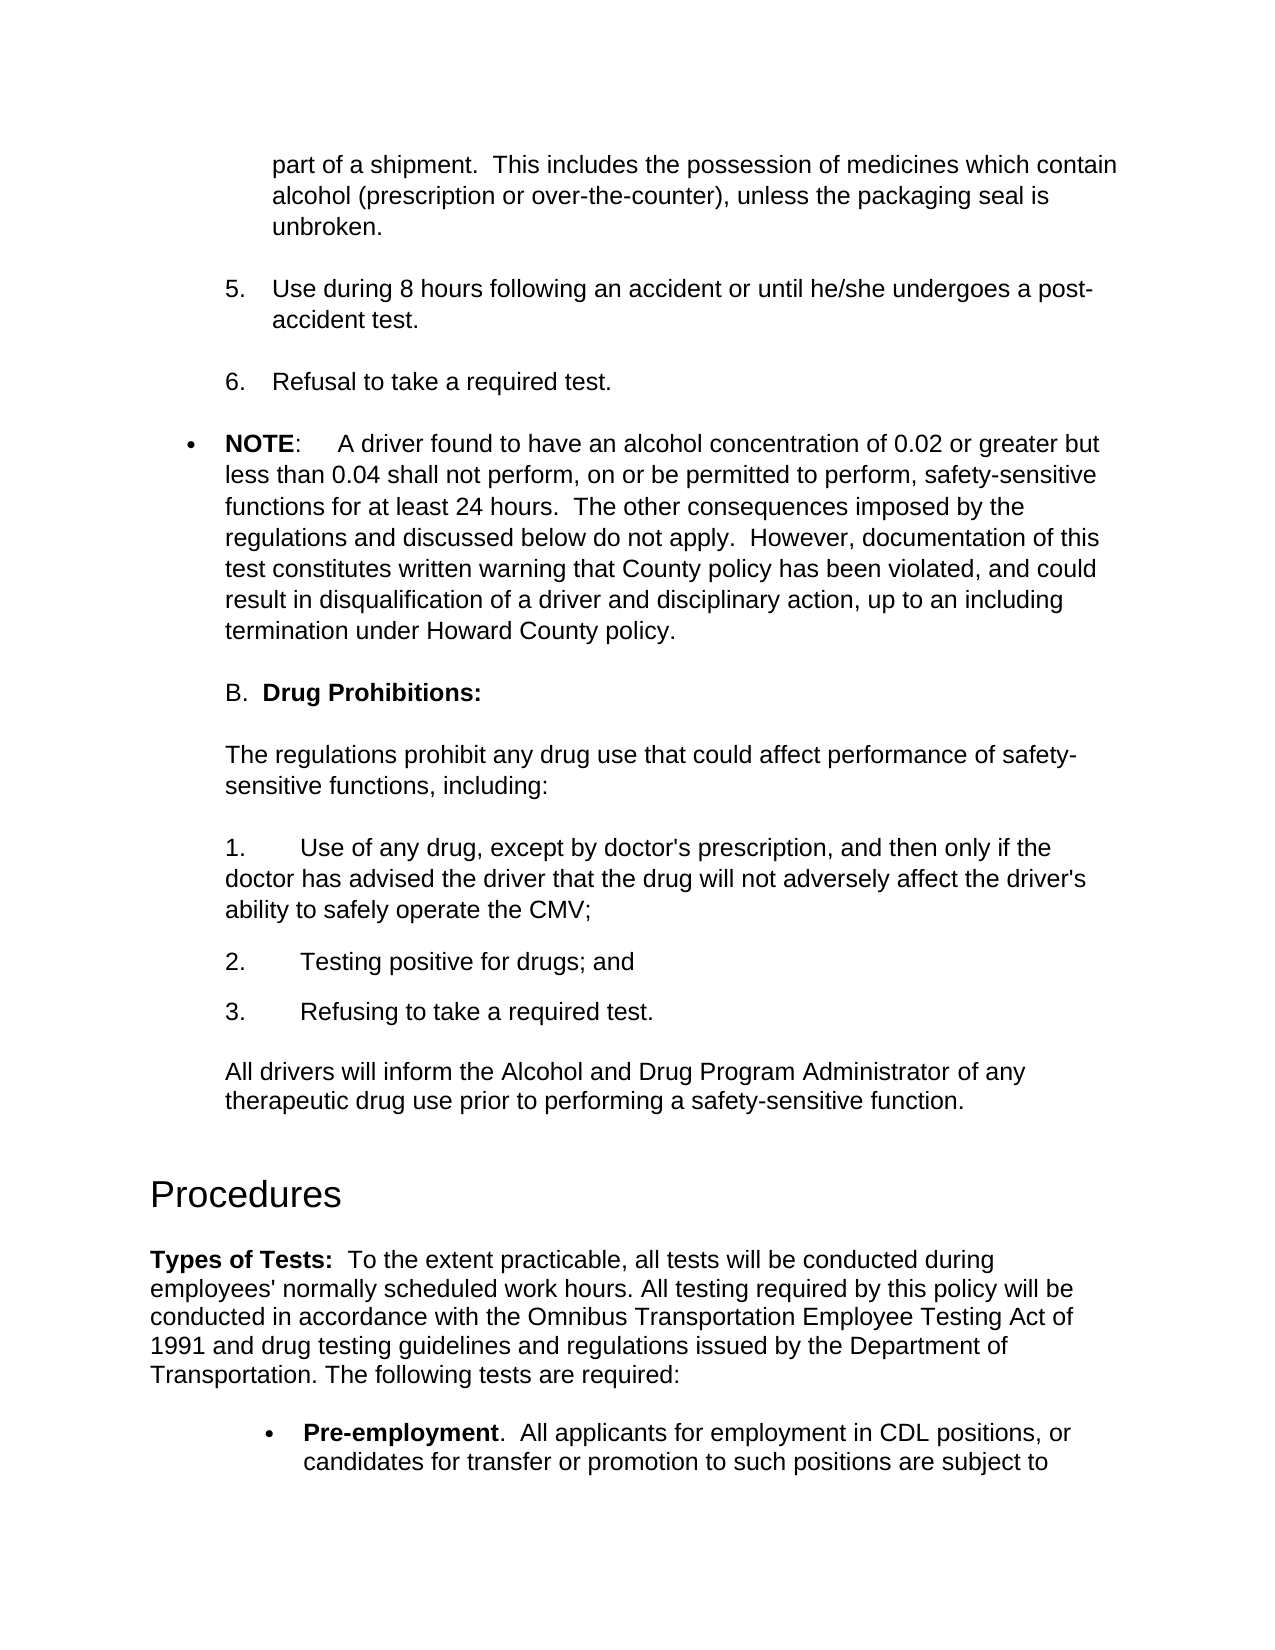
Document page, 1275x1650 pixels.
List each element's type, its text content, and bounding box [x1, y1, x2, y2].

list B. Drug Prohibitions: [225, 678, 1125, 706]
list 6. Refusal to take a required test. [225, 367, 1125, 396]
list All drivers will inform the Alcohol and Drug Program Administrator of any therapeutic drug use prior to performing a safety-sensitive function. [225, 1057, 1125, 1114]
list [225, 150, 1125, 241]
text Procedures [150, 1172, 1125, 1216]
list 3. Refusing to take a required test. [225, 976, 1125, 1026]
list The regulations prohibit any drug use that could affect performance of safety-sensitive functions, including: [225, 740, 1125, 799]
list 1. Use of any drug, except by doctor's prescription, and then only if the doctor has advised the driver that the drug will not adversely affect the driver's ability to safely operate the CMV; [225, 833, 1125, 924]
list 2. Testing positive for drugs; and [225, 926, 1125, 976]
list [266, 1418, 1125, 1475]
text Types of Tests: To the extent practicable, all tests will be conducted during employees' normally scheduled work hours. All testing required by this policy will be conducted in accordance with the Omnibus Transportation Employee Testing Act of 1991 and drug testing guidelines and regulations issued by the Department of Transportation. The following tests are required: [150, 1245, 1125, 1388]
list NOTE: A driver found to have an alcohol concentration of 0.02 or greater but less than 0.04 shall not perform, on or be permitted to perform, safety-sensitive functions for at least 24 hours. The other consequences imposed by the regulations and discussed below do not apply. However, documentation of this test constitutes written warning that County policy has been violated, and could result in disqualification of a driver and disciplinary action, up to an including termination under Howard County policy. [187, 429, 1125, 644]
list 5. Use during 8 hours following an accident or until he/she undergoes a post-accident test. [225, 274, 1125, 334]
